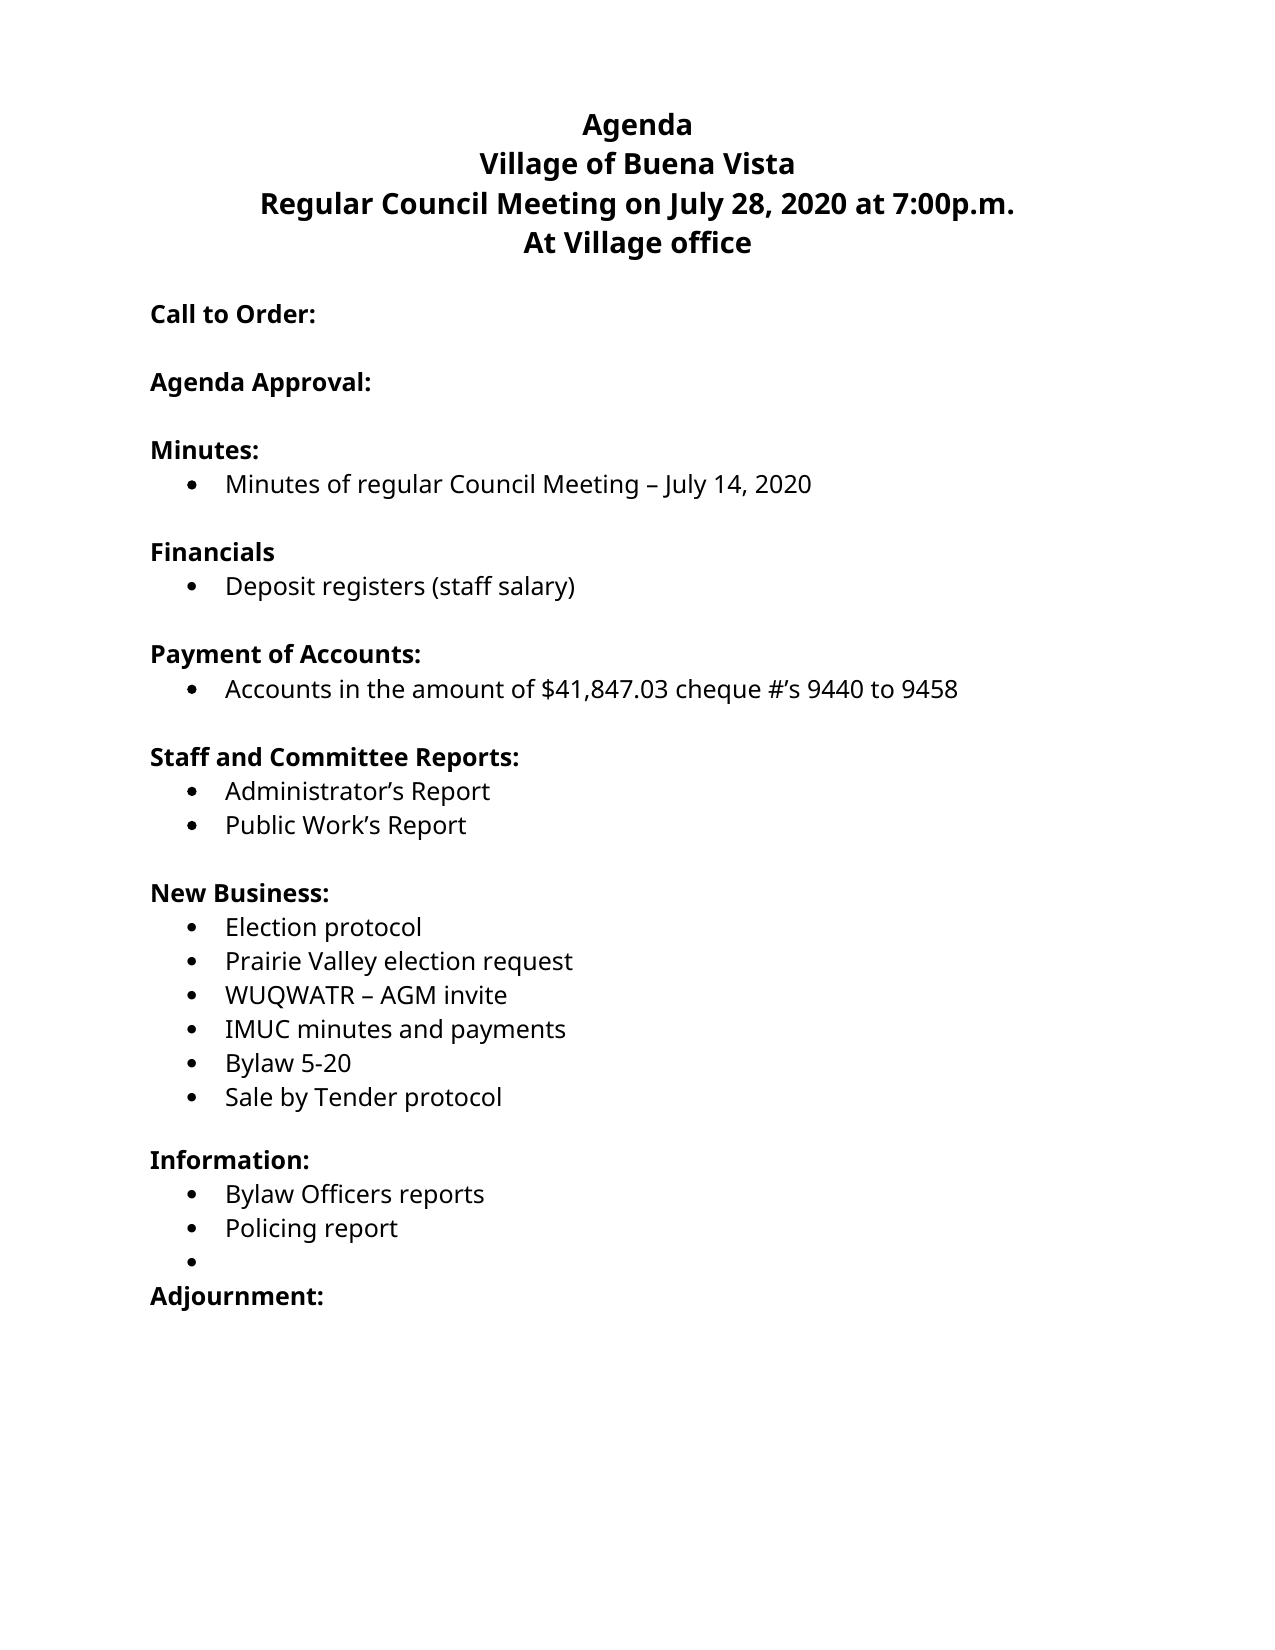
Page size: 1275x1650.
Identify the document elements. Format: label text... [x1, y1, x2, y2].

text Staff and Committee Reports: [150, 739, 1125, 773]
text Information: [150, 1143, 1125, 1177]
list WUQWATR – AGM invite [187, 978, 1125, 1012]
text Financials [150, 535, 1125, 569]
list Accounts in the amount of $41,847.03 cheque #’s 9440 to 9458 [187, 671, 1125, 705]
list Prairie Valley election request [187, 944, 1125, 978]
list Public Work’s Report [187, 807, 1125, 842]
text Minutes: [150, 433, 1125, 467]
list IMUC minutes and payments [187, 1012, 1125, 1046]
list Minutes of regular Council Meeting – July 14, 2020 [187, 467, 1125, 501]
list Sale by Tender protocol [187, 1080, 1125, 1114]
text Agenda [150, 104, 1125, 143]
text Payment of Accounts: [150, 637, 1125, 671]
text New Business: [150, 876, 1125, 910]
list Deposit registers (staff salary) [187, 569, 1125, 603]
text At Village office [150, 223, 1125, 262]
text Agenda Approval: [150, 365, 1125, 399]
list Administrator’s Report [187, 773, 1125, 807]
list Election protocol [187, 910, 1125, 944]
text Adjournment: [150, 1279, 1125, 1313]
list Policing report [187, 1211, 1125, 1245]
text Village of Buena Vista [150, 143, 1125, 183]
text Call to Order: [150, 297, 1125, 331]
text Regular Council Meeting on July 28, 2020 at 7:00p.m. [150, 183, 1125, 223]
list Bylaw Officers reports [187, 1177, 1125, 1211]
list Bylaw 5-20 [187, 1046, 1125, 1080]
